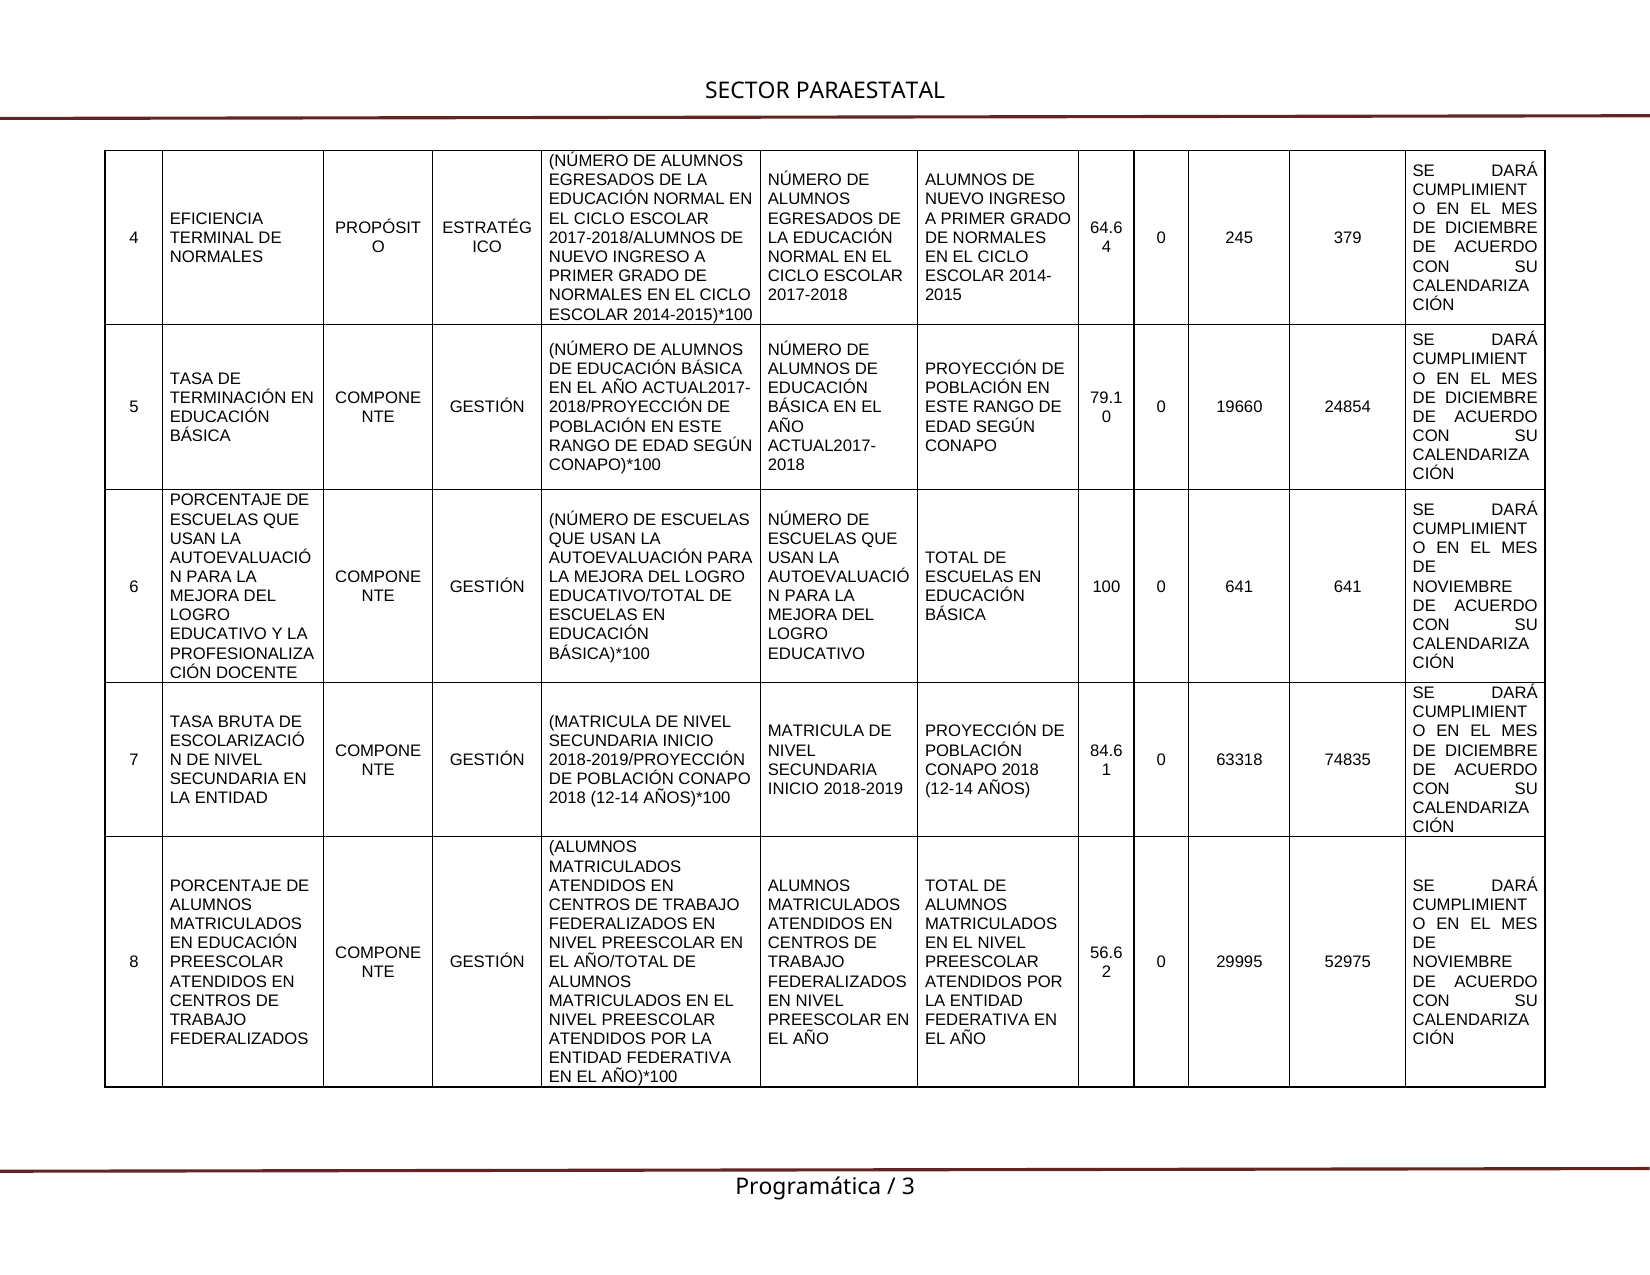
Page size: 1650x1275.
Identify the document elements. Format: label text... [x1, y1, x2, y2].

table_cell 245 [1189, 151, 1289, 323]
table_cell ESTRATÉGICO [433, 151, 541, 323]
table_cell 0 [1135, 325, 1188, 489]
table_cell EFICIENCIA TERMINAL DE NORMALES [163, 151, 323, 323]
table_cell PROYECCIÓN DE POBLACIÓN EN ESTE RANGO DE EDAD SEGÚN CONAPO [918, 325, 1078, 489]
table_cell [1406, 151, 1544, 323]
table_cell SE DARÁ CUMPLIMIENTO EN EL MES DE NOVIEMBRE DE ACUERDO CON SU CALENDARIZACIÓN [1406, 837, 1544, 1086]
table_cell ALUMNOS MATRICULADOS ATENDIDOS EN CENTROS DE TRABAJO FEDERALIZADOS EN NIVEL PREESCOLAR EN EL AÑO [761, 837, 917, 1086]
table_cell 7 [106, 683, 162, 836]
table_cell 379 [1290, 151, 1405, 323]
table_cell GESTIÓN [433, 490, 541, 682]
table_cell 0 [1135, 683, 1188, 836]
table_cell PROPÓSITO [324, 151, 432, 323]
table_cell 4 [106, 151, 162, 323]
table_cell 79.10 [1079, 325, 1133, 489]
table_cell ALUMNOS DE NUEVO INGRESO A PRIMER GRADO DE NORMALES EN EL CICLO ESCOLAR 2014-2015 [918, 151, 1078, 323]
table_cell 0 [1135, 151, 1188, 323]
table_cell (MATRICULA DE NIVEL SECUNDARIA INICIO 2018-2019/PROYECCIÓN DE POBLACIÓN CONAPO 2018 (12-14 AÑOS)*100 [542, 683, 760, 836]
table_cell COMPONENTE [324, 683, 432, 836]
table_cell PROYECCIÓN DE POBLACIÓN CONAPO 2018 (12-14 AÑOS) [918, 683, 1078, 836]
table_cell SE DARÁ CUMPLIMIENTO EN EL MES DE DICIEMBRE DE ACUERDO CON SU CALENDARIZACIÓN [1406, 683, 1544, 836]
table_cell COMPONENTE [324, 325, 432, 489]
table_cell (ALUMNOS MATRICULADOS ATENDIDOS EN CENTROS DE TRABAJO FEDERALIZADOS EN NIVEL PREESCOLAR EN EL AÑO/TOTAL DE ALUMNOS MATRICULADOS EN EL NIVEL PREESCOLAR ATENDIDOS POR LA ENTIDAD FEDERATIVA EN EL AÑO)*100 [542, 837, 760, 1086]
table_cell 64.64 [1079, 151, 1133, 323]
table_cell COMPONENTE [324, 837, 432, 1086]
table_cell 63318 [1189, 683, 1289, 836]
table_cell GESTIÓN [433, 683, 541, 836]
table_cell 641 [1189, 490, 1289, 682]
table_cell (NÚMERO DE ESCUELAS QUE USAN LA AUTOEVALUACIÓN PARA LA MEJORA DEL LOGRO EDUCATIVO/TOTAL DE ESCUELAS EN EDUCACIÓN BÁSICA)*100 [542, 490, 760, 682]
table_cell NÚMERO DE ALUMNOS EGRESADOS DE LA EDUCACIÓN NORMAL EN EL CICLO ESCOLAR 2017-2018 [761, 151, 917, 323]
table_cell TASA BRUTA DE ESCOLARIZACIÓN DE NIVEL SECUNDARIA EN LA ENTIDAD [163, 683, 323, 836]
table_cell NÚMERO DE ESCUELAS QUE USAN LA AUTOEVALUACIÓN PARA LA MEJORA DEL LOGRO EDUCATIVO [761, 490, 917, 682]
table_cell GESTIÓN [433, 325, 541, 489]
table_cell 74835 [1290, 683, 1405, 836]
table_cell GESTIÓN [433, 837, 541, 1086]
table_cell 5 [106, 325, 162, 489]
table_cell 641 [1290, 490, 1405, 682]
table_cell (NÚMERO DE ALUMNOS EGRESADOS DE LA EDUCACIÓN NORMAL EN EL CICLO ESCOLAR 2017-2018/ALUMNOS DE NUEVO INGRESO A PRIMER GRADO DE NORMALES EN EL CICLO ESCOLAR 2014-2015)*100 [542, 151, 760, 323]
table_cell TOTAL DE ESCUELAS EN EDUCACIÓN BÁSICA [918, 490, 1078, 682]
table_cell 0 [1135, 490, 1188, 682]
table_cell 29995 [1189, 837, 1289, 1086]
table_cell 100 [1079, 490, 1133, 682]
table_cell 6 [106, 490, 162, 682]
table_cell 52975 [1290, 837, 1405, 1086]
table_cell NÚMERO DE ALUMNOS DE EDUCACIÓN BÁSICA EN EL AÑO ACTUAL2017-2018 [761, 325, 917, 489]
table_cell TASA DE TERMINACIÓN EN EDUCACIÓN BÁSICA [163, 325, 323, 489]
table_cell 84.61 [1079, 683, 1133, 836]
table_cell TOTAL DE ALUMNOS MATRICULADOS EN EL NIVEL PREESCOLAR ATENDIDOS POR LA ENTIDAD FEDERATIVA EN EL AÑO [918, 837, 1078, 1086]
table_cell 56.62 [1079, 837, 1133, 1086]
table_cell SE DARÁ CUMPLIMIENTO EN EL MES DE DICIEMBRE DE ACUERDO CON SU CALENDARIZACIÓN [1406, 325, 1544, 489]
table_cell 24854 [1290, 325, 1405, 489]
table_cell 19660 [1189, 325, 1289, 489]
table_cell (NÚMERO DE ALUMNOS DE EDUCACIÓN BÁSICA EN EL AÑO ACTUAL2017-2018/PROYECCIÓN DE POBLACIÓN EN ESTE RANGO DE EDAD SEGÚN CONAPO)*100 [542, 325, 760, 489]
table_cell 8 [106, 837, 162, 1086]
table_cell SE DARÁ CUMPLIMIENTO EN EL MES DE NOVIEMBRE DE ACUERDO CON SU CALENDARIZACIÓN [1406, 490, 1544, 682]
table_cell MATRICULA DE NIVEL SECUNDARIA INICIO 2018-2019 [761, 683, 917, 836]
table_cell PORCENTAJE DE ALUMNOS MATRICULADOS EN EDUCACIÓN PREESCOLAR ATENDIDOS EN CENTROS DE TRABAJO FEDERALIZADOS [163, 837, 323, 1086]
table_cell 0 [1135, 837, 1188, 1086]
table_cell COMPONENTE [324, 490, 432, 682]
table_cell PORCENTAJE DE ESCUELAS QUE USAN LA AUTOEVALUACIÓN PARA LA MEJORA DEL LOGRO EDUCATIVO Y LA PROFESIONALIZACIÓN DOCENTE [163, 490, 323, 682]
